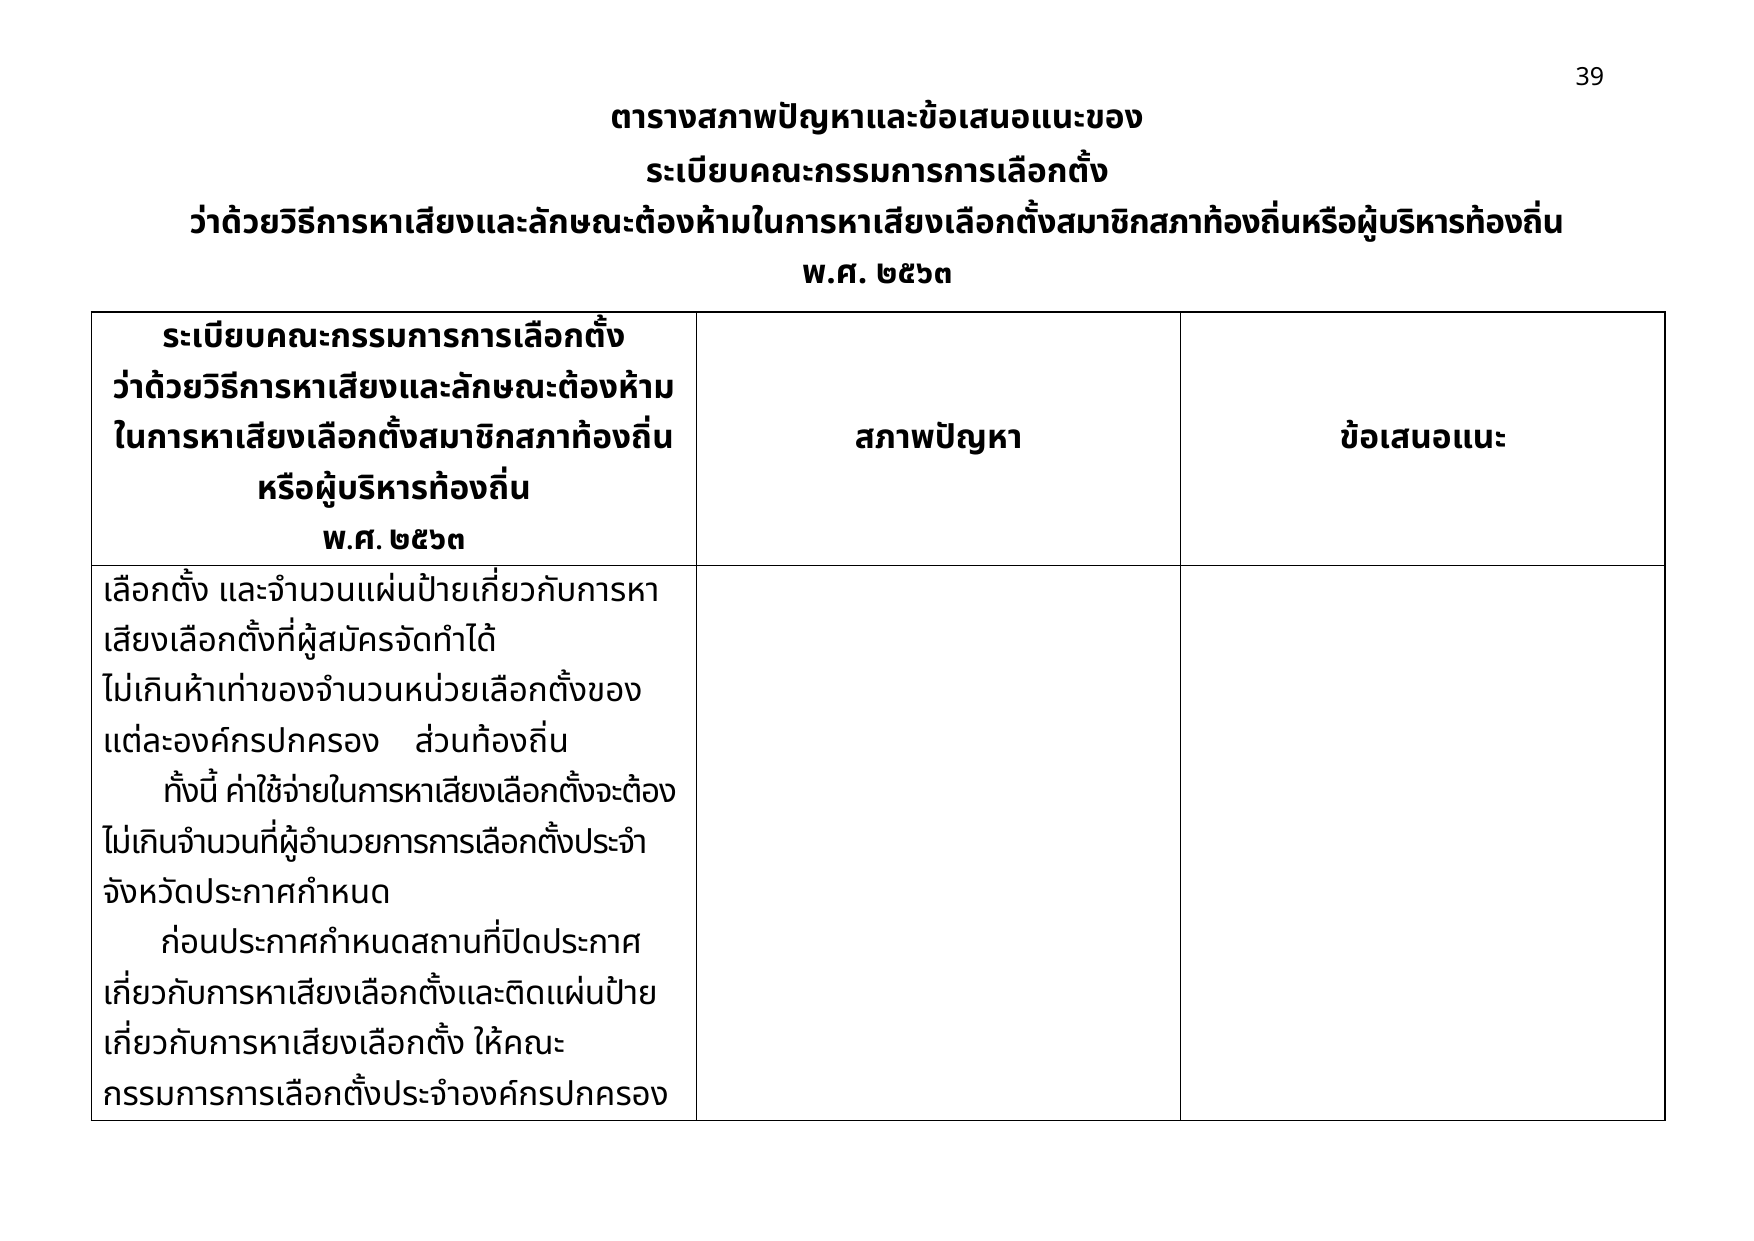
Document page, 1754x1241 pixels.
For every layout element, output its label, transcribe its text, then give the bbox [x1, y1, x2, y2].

table_cell [1181, 566, 1664, 1120]
table_header ระเบียบคณะกรรมการการเลือกตั้ง ว่าด้วยวิธีการหาเสียงและลักษณะต้องห้ามในการหาเสียงเลือกตั้งสมาชิกสภาท้องถิ่นหรือผู้บริหารท้องถิ่น พ.ศ. ๒๕๖๓ [92, 313, 696, 564]
table_header ข้อเสนอแนะ [1181, 313, 1664, 564]
table_cell [697, 566, 1180, 1120]
table_header สภาพปัญหา [697, 313, 1180, 564]
table_cell ข้อ ๑๙ ให้คณะกรรมการการเลือกตั้งประจำองค์กรปกครองส่วนท้องถิ่นมีหน้าที่และอำนาจในการประกาศกำหนดเกี่ยวกับ การหาเสียงเลือกตั้งในเรื่อง ดังต่อไปนี้ (๑) จำนวนของประกาศเกี่ยวกับการหาเสียงเลือกตั้ง และแผ่นป้ายเกี่ยวกับการหาเสียงเลือกตั้งที่ผู้สมัครจัดทำได้ (๒) หลักเกณฑ์วิธีการปิดประกาศเกี่ยวกับการหาเสียงเลือกตั้ง และติดแผ่นป้ายเกี่ยวกับการหาเสียงเลือกตั้ง (๓) สถานที่ปิดประกาศเกี่ยวกับการหาเสียงเลือกตั้ง และติดแผ่นป้ายเกี่ยวกับการหาเสียงเลือกตั้ง จำนวนของประกาศเกี่ยวกับการหาเสียงเลือกตั้งที่ผู้สมัครจัดทำได้ไม่เกินห้าเท่าของจำนวนหน่วยเลือกตั้ง และจำนวนแผ่นป้ายเกี่ยวกับการหาเสียงเลือกตั้งที่ผู้สมัครจัดทำได้ไม่เกินสามเท่าของจำนวนหน่วยเลือกตั้งของแต่ละองค์กรปกครองส่วนท้องถิ่น ในกรณีการเลือกตั้งเทศบาลนคร กรุงเทพมหานคร และเมืองพัทยา จำนวนของประกาศเกี่ยวกับการหาเสียงเลือกตั้งที่ผู้สมัครจัดทำได้ไม่เกินสิบเท่าของจำนวนหน่วยเลือกตั้ง และจำนวนแผ่นป้ายเกี่ยวกับการหาเสียงเลือกตั้งที่ผู้สมัครจัดทำได้ ไม่เกินห้าเท่าของจำนวนหน่วยเลือกตั้งของแต่ละองค์กรปกครอง ส่วนท้องถิ่น ทั้งนี้ ค่าใช้จ่ายในการหาเสียงเลือกตั้งจะต้องไม่เกินจำนวนที่ผู้อำนวยการการเลือกตั้งประจำจังหวัดประกาศกำหนด ก่อนประกาศกำหนดสถานที่ปิดประกาศเกี่ยวกับการหาเสียงเลือกตั้งและติดแผ่นป้ายเกี่ยวกับการหาเสียงเลือกตั้ง ให้คณะกรรมการการเลือกตั้งประจำองค์กรปกครองส่วนท้องถิ่นประสานหรือหารือกับหน่วยงานที่รับผิดชอบพื้นที่ และหน่วยงานที่เกี่ยวข้อง เมื่อออกประกาศดังกล่าวแล้วให้แจ้งหน่วยงานที่เกี่ยวข้องทราบ และประกาศให้ทราบโดยทั่วกัน โดยสถานที่ปิดประกาศเกี่ยวกับการหาเสียงเลือกตั้ง และสถานที่ติดแผ่นป้ายเกี่ยวกับการหาเสียงเลือกตั้งต้องคำนึงถึงความเหมาะสม ความเป็นระเบียบเรียบร้อย ความสะอาด ความปลอดภัย ความมั่นคงแข็งแรง มีทัศนียภาพและทัศนวิสัยที่ดีไม่เกิดอันตรายแก่ประชาชนหรือต่อยานพาหนะ รวมทั้งไม่ก่อให้เกิดความเสียหายต่อทรัพย์สินของทางราชการ หรือประชาชน และจะต้องไม่เป็นการกีดขวาง ทางสัญจรและการจราจร ในกรณีคณะกรรมการการเลือกตั้งประจำองค์กรปกครองส่วนท้องถิ่น ประกาศกำหนดเกี่ยวกับการเลือกตั้งตามวรรคหนึ่งไว้แล้ว ให้ใช้ประกาศดังกล่าวจนกว่าจะครบอายุของสภาท้องถิ่นนั้น [92, 566, 696, 1120]
